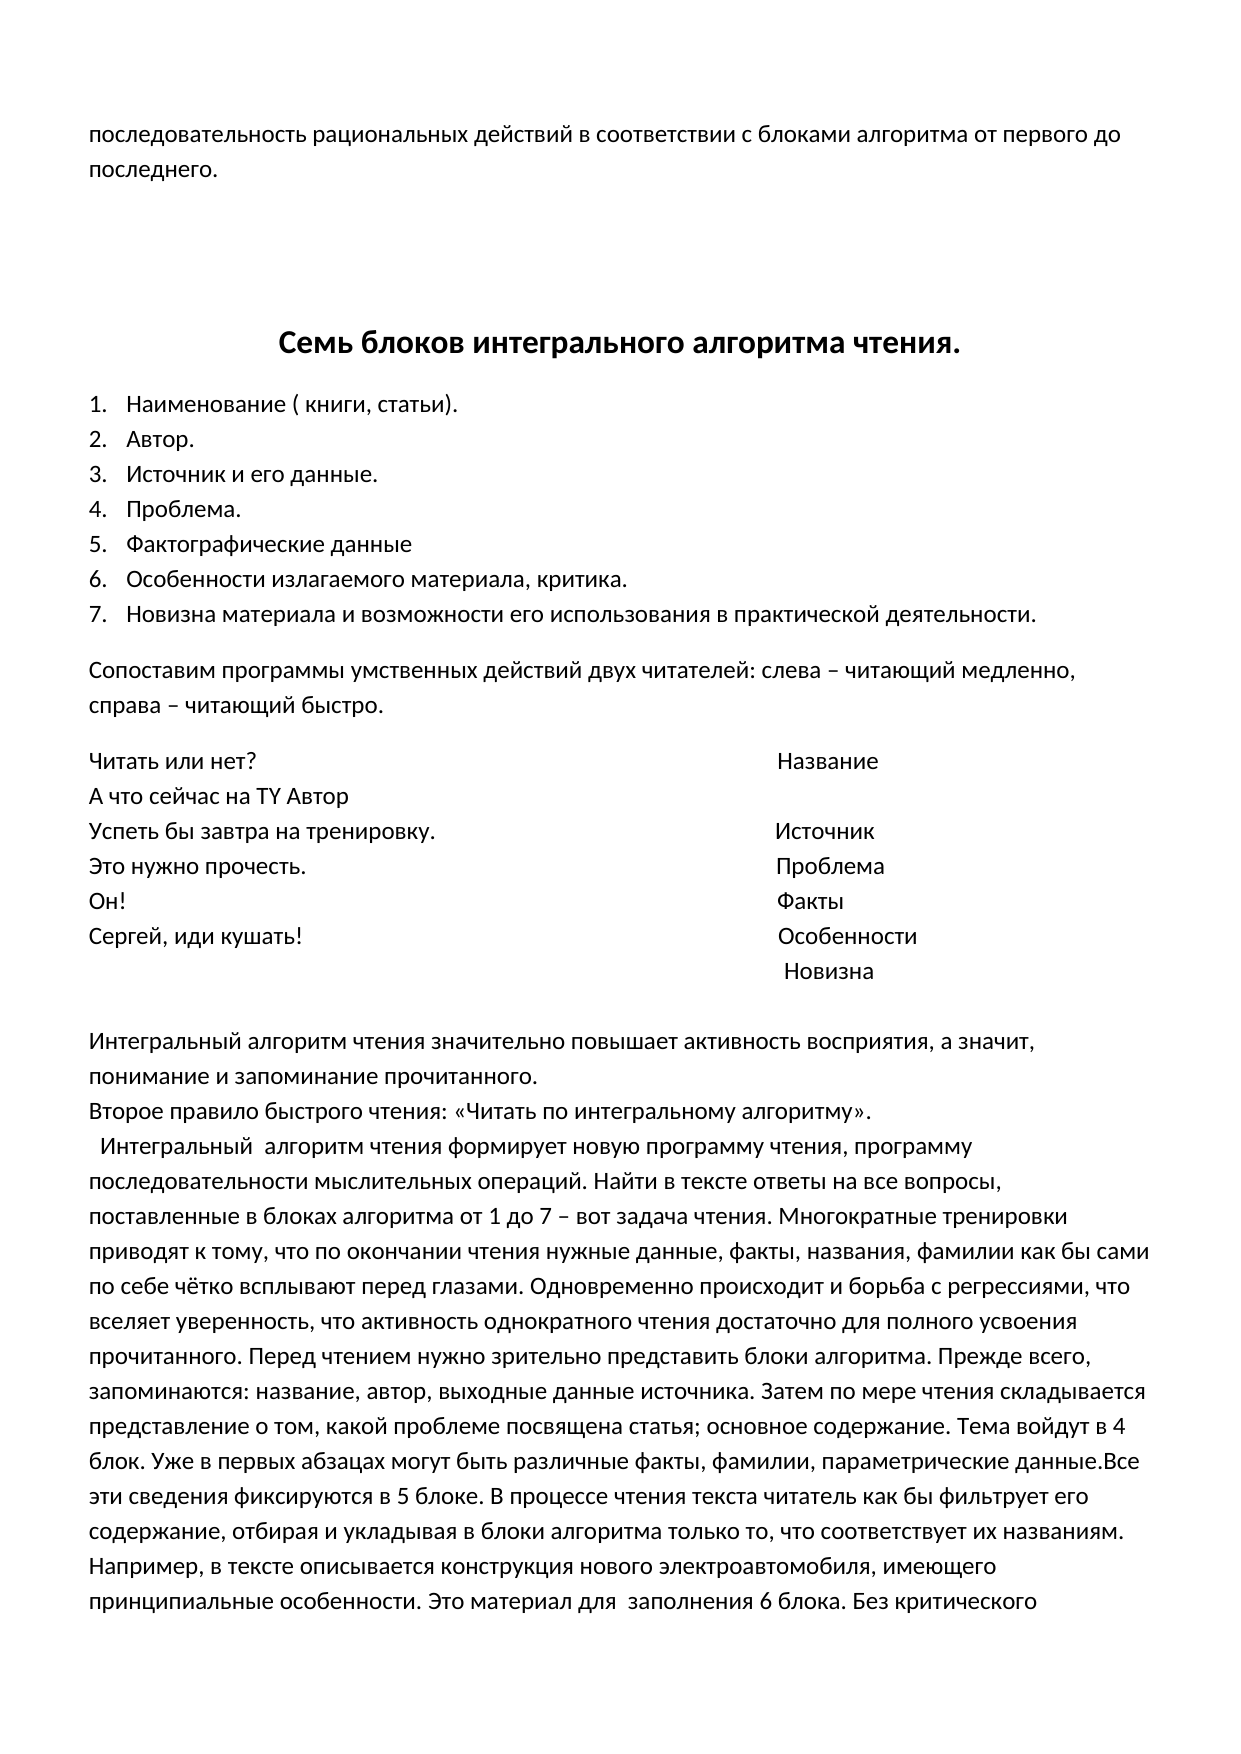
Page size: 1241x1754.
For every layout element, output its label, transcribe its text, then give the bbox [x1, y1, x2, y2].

list Это нужно прочесть. Проблема [88, 850, 1152, 880]
list Он! Факты [88, 885, 1152, 915]
list Читать или нет? Название [88, 745, 1152, 775]
list Проблема. [88, 493, 1152, 524]
list Второе правило быстрого чтения: «Читать по интегральному алгоритму». [88, 1095, 1152, 1125]
list Сергей, иди кушать! Особенности [88, 920, 1152, 950]
list Новизна [88, 955, 1152, 985]
text Сопоставим программы умственных действий двух читателей: слева – читающий медленно, справа – читающий быстро. [88, 654, 1152, 719]
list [88, 1130, 1152, 1615]
list Успеть бы завтра на тренировку. Источник [88, 815, 1152, 845]
list Особенности излагаемого материала, критика. [88, 563, 1152, 594]
list Фактографические данные [88, 528, 1152, 559]
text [88, 118, 1152, 184]
list Наименование ( книги, статьи). [88, 388, 1152, 419]
list Автор. [88, 423, 1152, 454]
list Источник и его данные. [88, 458, 1152, 489]
list А что сейчас на ТY Автор [88, 780, 1152, 810]
list Новизна материала и возможности его использования в практической деятельности. [88, 598, 1152, 629]
list Интегральный алгоритм чтения значительно повышает активность восприятия, а значит, понимание и запоминание прочитанного. [88, 1025, 1152, 1090]
text Семь блоков интегрального алгоритма чтения. [88, 321, 1152, 361]
